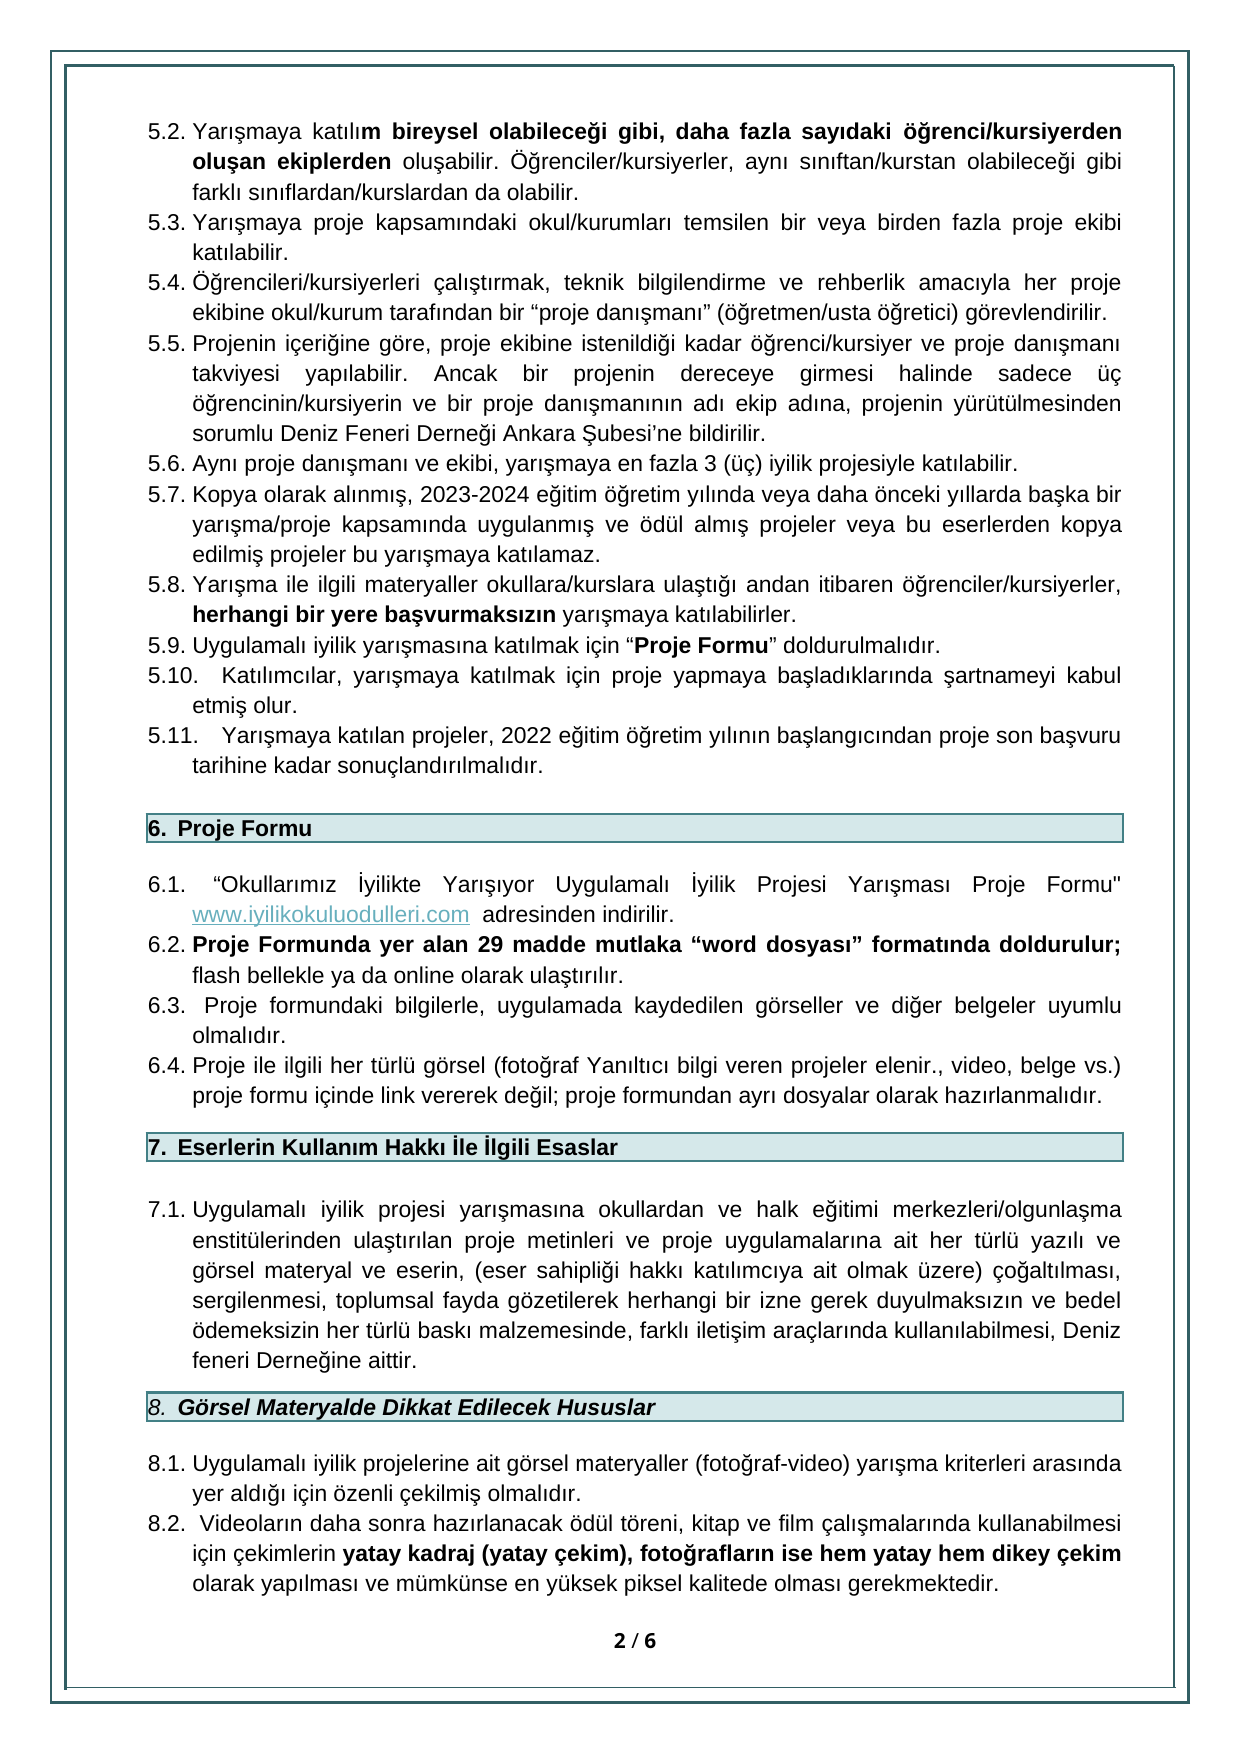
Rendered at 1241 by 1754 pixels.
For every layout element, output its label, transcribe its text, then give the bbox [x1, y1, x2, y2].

list Videoların daha sonra hazırlanacak ödül töreni, kitap ve film çalışmalarında kullanabilmesi için çekimlerin yatay kadraj (yatay çekim), fotoğrafların ise hem yatay hem dikey çekim olarak yapılması ve mümkünse en yüksek piksel kalitede olması gerekmektedir. [148, 1510, 1122, 1597]
list Proje Formunda yer alan 29 madde mutlaka “word dosyası” formatında doldurulur; flash bellekle ya da online olarak ulaştırılır. [148, 931, 1122, 988]
list Uygulamalı iyilik projesi yarışmasına okullardan ve halk eğitimi merkezleri/olgunlaşma enstitülerinden ulaştırılan proje metinleri ve proje uygulamalarına ait her türlü yazılı ve görsel materyal ve eserin, (eser sahipliği hakkı katılımcıya ait olmak üzere) çoğaltılması, sergilenmesi, toplumsal fayda gözetilerek herhangi bir izne gerek duyulmaksızın ve bedel ödemeksizin her türlü baskı malzemesinde, farklı iletişim araçlarında kullanılabilmesi, Deniz feneri Derneğine aittir. [148, 1196, 1122, 1374]
list Yarışmaya katılım bireysel olabileceği gibi, daha fazla sayıdaki öğrenci/kursiyerden oluşan ekiplerden oluşabilir. Öğrenciler/kursiyerler, aynı sınıftan/kurstan olabileceği gibi farklı sınıflardan/kurslardan da olabilir. [148, 118, 1122, 205]
list Proje ile ilgili her türlü görsel (fotoğraf Yanıltıcı bilgi veren projeler elenir., video, belge vs.) proje formu içinde link vererek değil; proje formundan ayrı dosyalar olarak hazırlanmalıdır. [148, 1052, 1122, 1109]
list Öğrencileri/kursiyerleri çalıştırmak, teknik bilgilendirme ve rehberlik amacıyla her proje ekibine okul/kurum tarafından bir “proje danışmanı” (öğretmen/usta öğretici) görevlendirilir. [148, 269, 1122, 326]
list Yarışmaya katılan projeler, 2022 eğitim öğretim yılının başlangıcından proje son başvuru tarihine kadar sonuçlandırılmalıdır. [148, 722, 1122, 779]
list Katılımcılar, yarışmaya katılmak için proje yapmaya başladıklarında şartnameyi kabul etmiş olur. [148, 662, 1122, 718]
list Projenin içeriğine göre, proje ekibine istenildiği kadar öğrenci/kursiyer ve proje danışmanı takviyesi yapılabilir. Ancak bir projenin dereceye girmesi halinde sadece üç öğrencinin/kursiyerin ve bir proje danışmanının adı ekip adına, projenin yürütülmesinden sorumlu Deniz Feneri Derneği Ankara Şubesi’ne bildirilir. [148, 329, 1122, 447]
list “Okullarımız İyilikte Yarışıyor Uygulamalı İyilik Projesi Yarışması Proje Formu" www.iyilikokuluodulleri.com adresinden indirilir. [148, 871, 1122, 927]
subtitle Görsel Materyalde Dikkat Edilecek Hususlar [148, 1394, 1122, 1420]
list Uygulamalı iyilik yarışmasına katılmak için “Proje Formu” doldurulmalıdır. [148, 632, 1122, 658]
list Kopya olarak alınmış, 2023-2024 eğitim öğretim yılında veya daha önceki yıllarda başka bir yarışma/proje kapsamında uygulanmış ve ödül almış projeler veya bu eserlerden kopya edilmiş projeler bu yarışmaya katılamaz. [148, 481, 1122, 567]
list Proje formundaki bilgilerle, uygulamada kaydedilen görseller ve diğer belgeler uyumlu olmalıdır. [148, 992, 1122, 1048]
list Yarışmaya proje kapsamındaki okul/kurumları temsilen bir veya birden fazla proje ekibi katılabilir. [148, 209, 1122, 265]
subtitle Eserlerin Kullanım Hakkı İle İlgili Esaslar [148, 1134, 1122, 1160]
subtitle Proje Formu [148, 815, 1122, 841]
list Aynı proje danışmanı ve ekibi, yarışmaya en fazla 3 (üç) iyilik projesiyle katılabilir. [148, 450, 1122, 477]
list Uygulamalı iyilik projelerine ait görsel materyaller (fotoğraf-video) yarışma kriterleri arasında yer aldığı için özenli çekilmiş olmalıdır. [148, 1449, 1122, 1506]
list Yarışma ile ilgili materyaller okullara/kurslara ulaştığı andan itibaren öğrenciler/kursiyerler, herhangi bir yere başvurmaksızın yarışmaya katılabilirler. [148, 571, 1122, 628]
